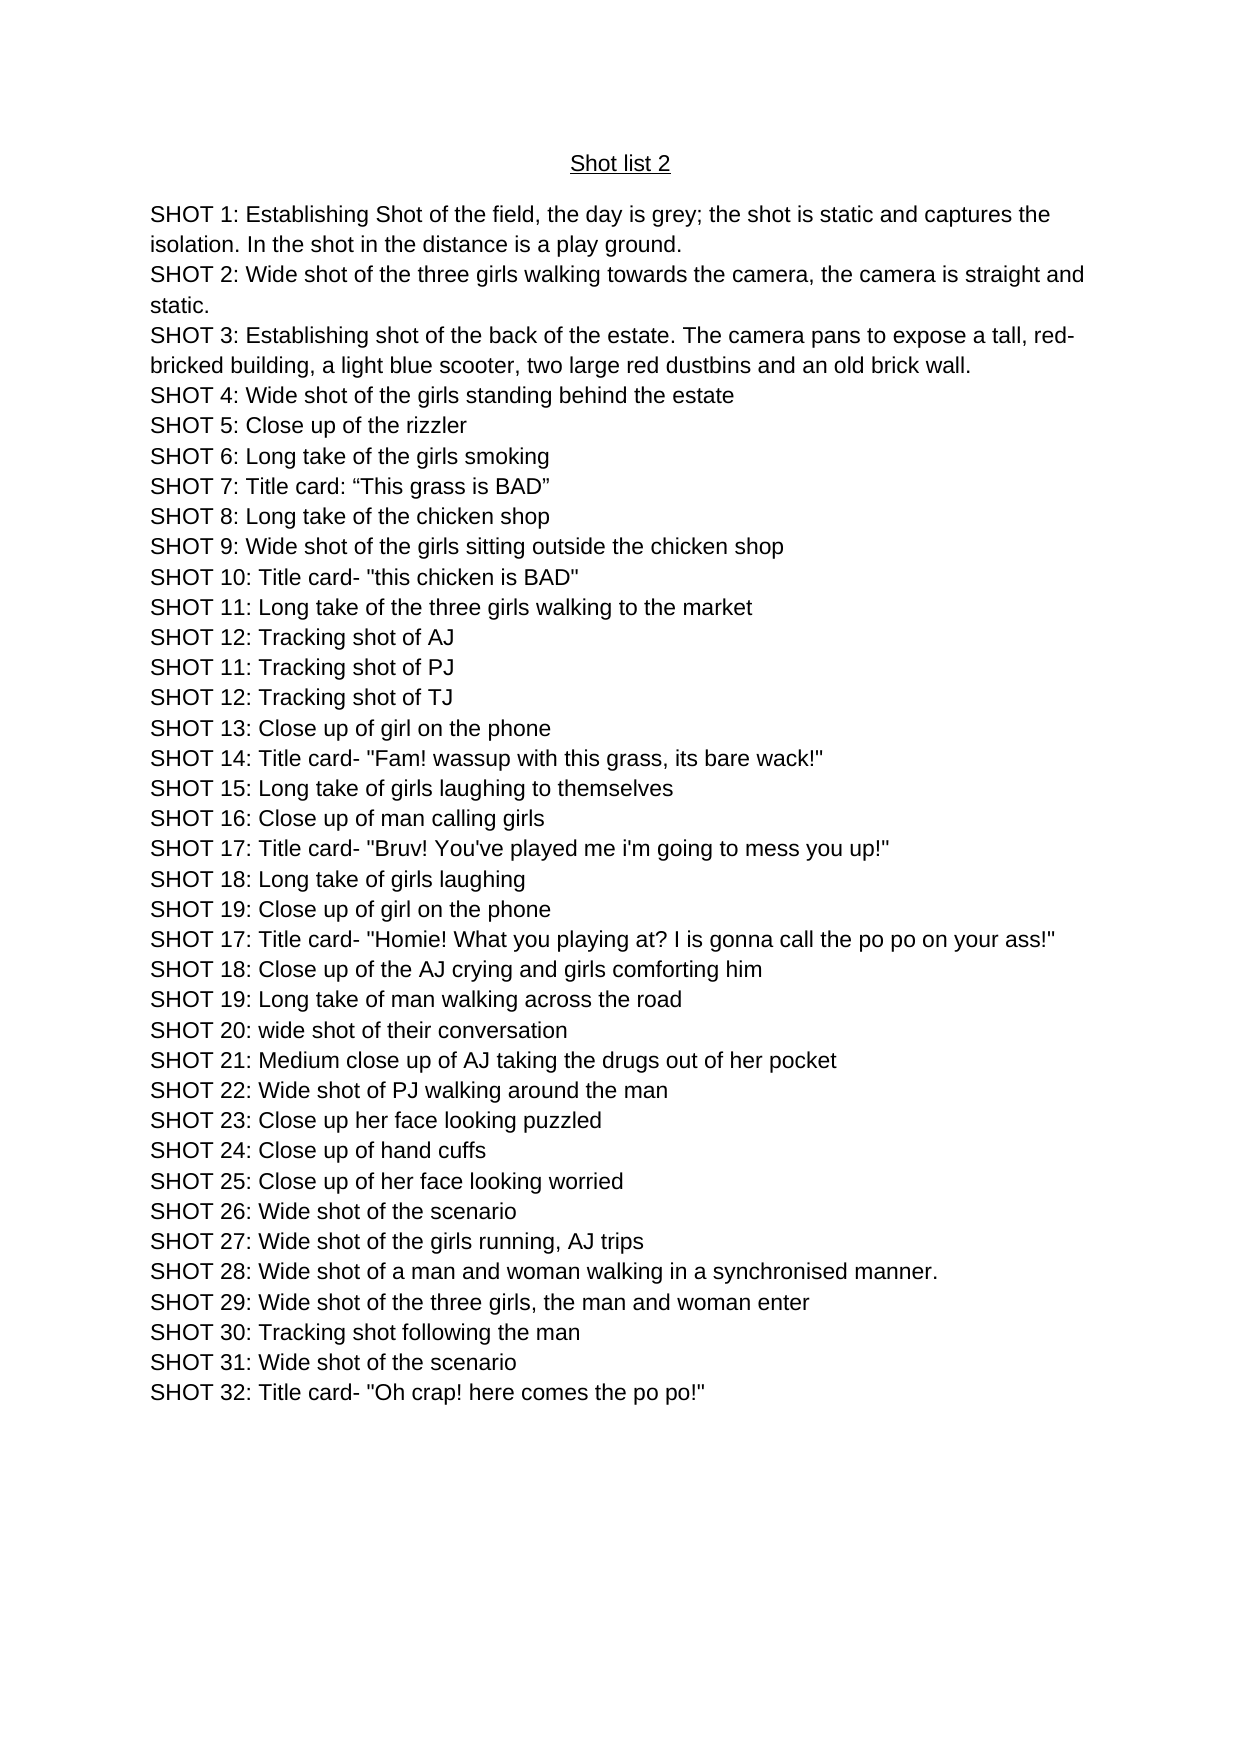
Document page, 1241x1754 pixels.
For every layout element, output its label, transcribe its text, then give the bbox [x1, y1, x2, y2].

text SHOT 28: Wide shot of a man and woman walking in a synchronised manner. [150, 1258, 1090, 1285]
text SHOT 5: Close up of the rizzler [150, 412, 1090, 439]
text SHOT 1: Establishing Shot of the field, the day is grey; the shot is static and captures the isolation. In the shot in the distance is a play ground. SHOT 2: Wide shot of the three girls walking towards the camera, the camera is straight and static. SHOT 3: Establishing shot of the back of the estate. The camera pans to expose a tall, red-bricked building, a light blue scooter, two large red dustbins and an old brick wall. SHOT 4: Wide shot of the girls standing behind the estate [150, 201, 1090, 409]
text SHOT 29: Wide shot of the three girls, the man and woman enter [150, 1288, 1090, 1315]
text SHOT 25: Close up of her face looking worried [150, 1168, 1090, 1194]
text SHOT 8: Long take of the chicken shop [150, 503, 1090, 529]
text SHOT 23: Close up her face looking puzzled [150, 1107, 1090, 1134]
text SHOT 31: Wide shot of the scenario [150, 1349, 1090, 1375]
text SHOT 6: Long take of the girls smoking SHOT 7: Title card: “This grass is BAD” [150, 443, 1090, 499]
text SHOT 10: Title card- "this chicken is BAD" SHOT 11: Long take of the three girls walking to the market SHOT 12: Tracking shot of AJ SHOT 11: Tracking shot of PJ SHOT 12: Tracking shot of TJ SHOT 13: Close up of girl on the phone [150, 563, 1090, 741]
text SHOT 24: Close up of hand cuffs [150, 1137, 1090, 1164]
text SHOT 9: Wide shot of the girls sitting outside the chicken shop [150, 533, 1090, 560]
text SHOT 14: Title card- "Fam! wassup with this grass, its bare wack!" SHOT 15: Long take of girls laughing to themselves SHOT 16: Close up of man calling girls SHOT 17: Title card- "Bruv! You've played me i'm going to mess you up!" SHOT 18: Long take of girls laughing [150, 745, 1090, 892]
text Shot list 2 [150, 150, 1090, 176]
text SHOT 26: Wide shot of the scenario [150, 1198, 1090, 1224]
text SHOT 19: Close up of girl on the phone SHOT 17: Title card- "Homie! What you playing at? I is gonna call the po po on your ass!" SHOT 18: Close up of the AJ crying and girls comforting him SHOT 19: Long take of man walking across the road SHOT 20: wide shot of their conversation [150, 896, 1090, 1043]
text SHOT 30: Tracking shot following the man [150, 1319, 1090, 1345]
text SHOT 27: Wide shot of the girls running, AJ trips [150, 1228, 1090, 1254]
text SHOT 21: Medium close up of AJ taking the drugs out of her pocket SHOT 22: Wide shot of PJ walking around the man [150, 1047, 1090, 1103]
text SHOT 32: Title card- "Oh crap! here comes the po po!" [150, 1379, 1090, 1406]
